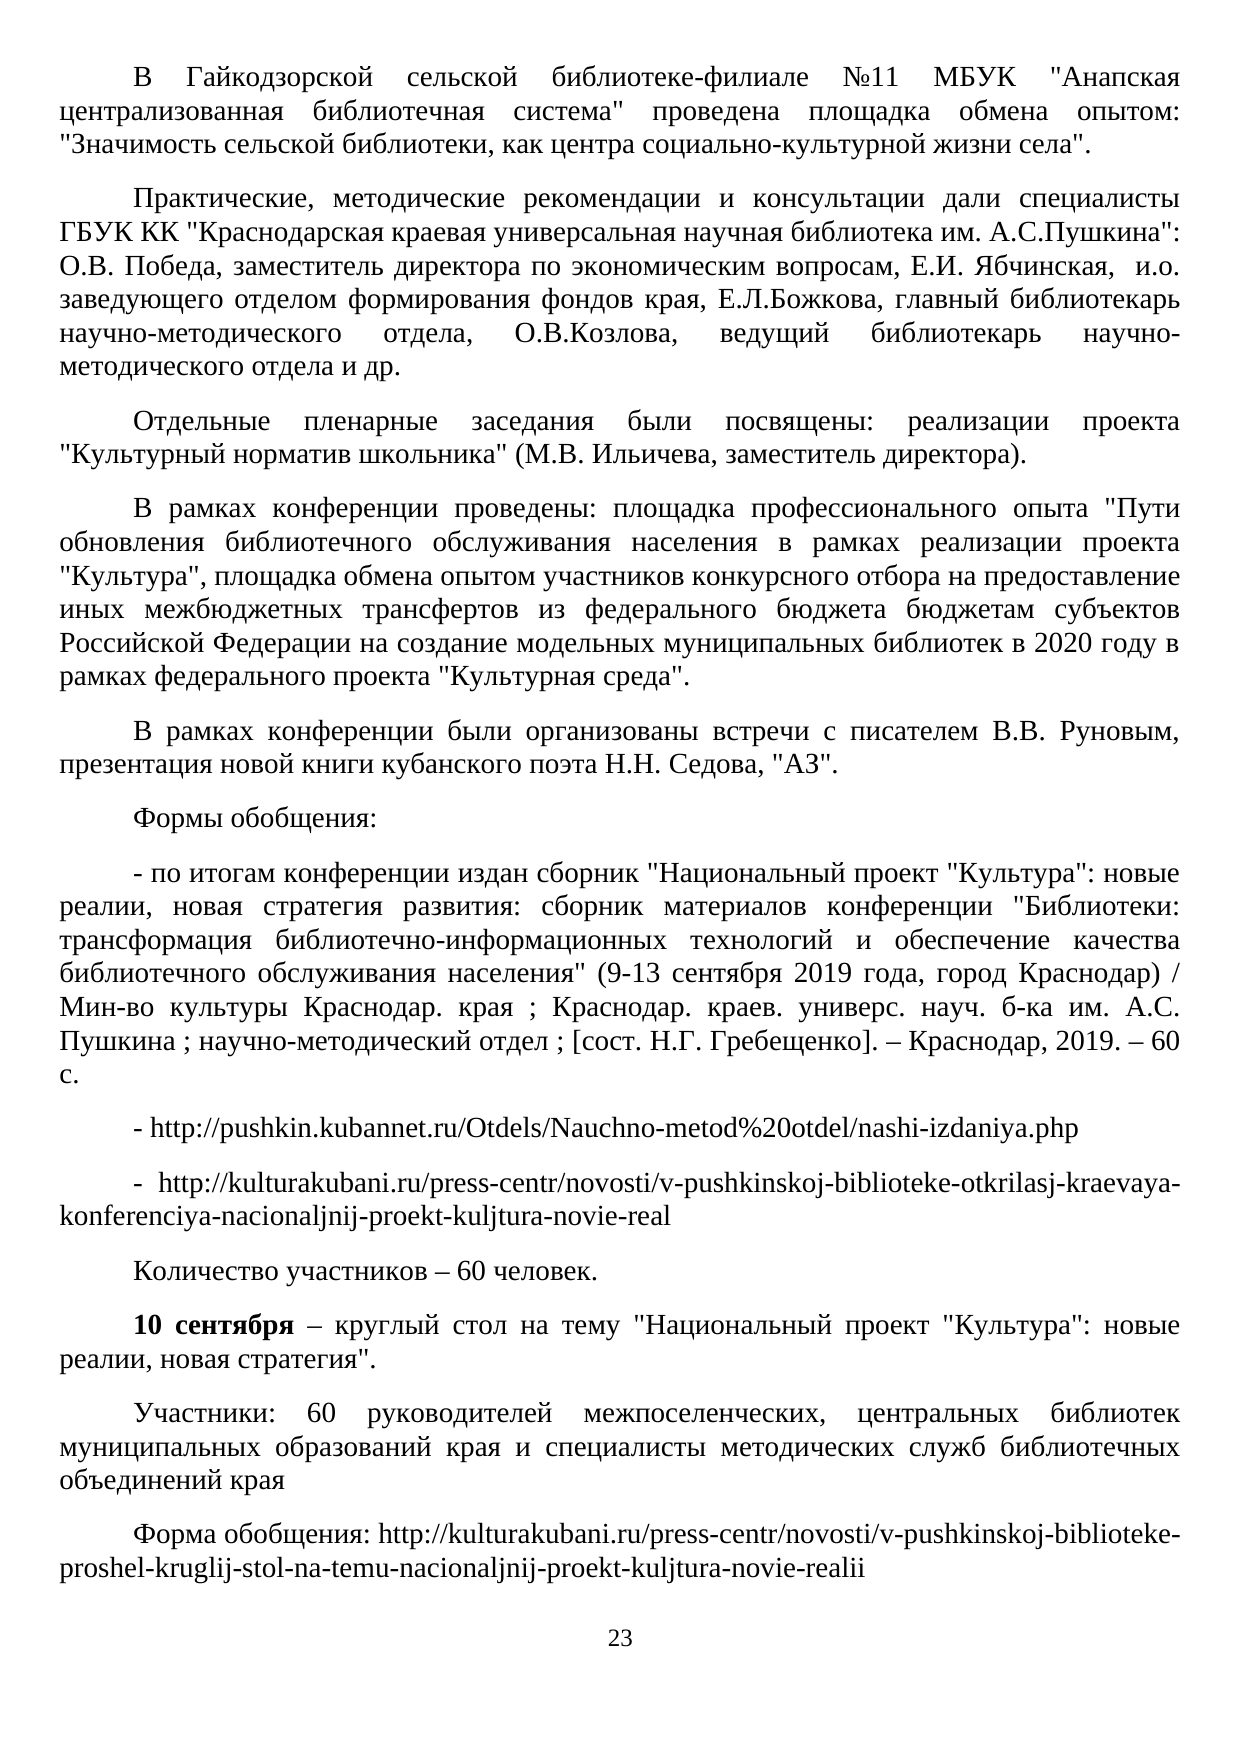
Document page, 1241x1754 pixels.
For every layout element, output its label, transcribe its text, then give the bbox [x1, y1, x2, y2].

text Участники: 60 руководителей межпоселенческих, центральных библиотек муниципальных образований края и специалисты методических служб библиотечных объединений края [59, 1395, 1181, 1496]
text Отдельные пленарные заседания были посвящены: реализации проекта "Культурный норматив школьника" (М.В. Ильичева, заместитель директора). [59, 403, 1181, 470]
text Формы обобщения: [59, 801, 1181, 834]
text В Гайкодзорской сельской библиотеке-филиале №11 МБУК "Анапская централизованная библиотечная система" проведена площадка обмена опытом: "Значимость сельской библиотеки, как центра социально-культурной жизни села". [59, 59, 1181, 160]
text Количество участников – 60 человек. [59, 1253, 1181, 1286]
text 10 сентября – круглый стол на тему "Национальный проект "Культура": новые реалии, новая стратегия". [59, 1307, 1181, 1374]
text Практические, методические рекомендации и консультации дали специалисты ГБУК КК "Краснодарская краевая универсальная научная библиотека им. А.С.Пушкина": О.В. Победа, заместитель директора по экономическим вопросам, Е.И. Ябчинская, и.о. заведующего отделом формирования фондов края, Е.Л.Божкова, главный библиотекарь научно-методического отдела, О.В.Козлова, ведущий библиотекарь научно-методического отдела и др. [59, 181, 1181, 382]
text - по итогам конференции издан сборник "Национальный проект "Культура": новые реалии, новая стратегия развития: сборник материалов конференции "Библиотеки: трансформация библиотечно-информационных технологий и обеспечение качества библиотечного обслуживания населения" (9-13 сентября 2019 года, город Краснодар) / Мин-во культуры Краснодар. края ; Краснодар. краев. универс. науч. б-ка им. А.С. Пушкина ; научно-методический отдел ; [сост. Н.Г. Гребещенко]. – Краснодар, 2019. – 60 с. [59, 855, 1181, 1090]
text Форма обобщения: http://kulturakubani.ru/press-centr/novosti/v-pushkinskoj-biblioteke-proshel-kruglij-stol-na-temu-nacionaljnij-proekt-kuljtura-novie-realii [59, 1517, 1181, 1584]
text - http://pushkin.kubannet.ru/Otdels/Nauchno-metod%20otdel/nashi-izdaniya.php [59, 1111, 1181, 1144]
text - http://kulturakubani.ru/press-centr/novosti/v-pushkinskoj-biblioteke-otkrilasj-kraevaya-konferenciya-nacionaljnij-proekt-kuljtura-novie-real [59, 1165, 1181, 1232]
text В рамках конференции были организованы встречи с писателем В.В. Руновым, презентация новой книги кубанского поэта Н.Н. Седова, "АЗ". [59, 713, 1181, 780]
text В рамках конференции проведены: площадка профессионального опыта "Пути обновления библиотечного обслуживания населения в рамках реализации проекта "Культура", площадка обмена опытом участников конкурсного отбора на предоставление иных межбюджетных трансфертов из федерального бюджета бюджетам субъектов Российской Федерации на создание модельных муниципальных библиотек в 2020 году в рамках федерального проекта "Культурная среда". [59, 491, 1181, 692]
